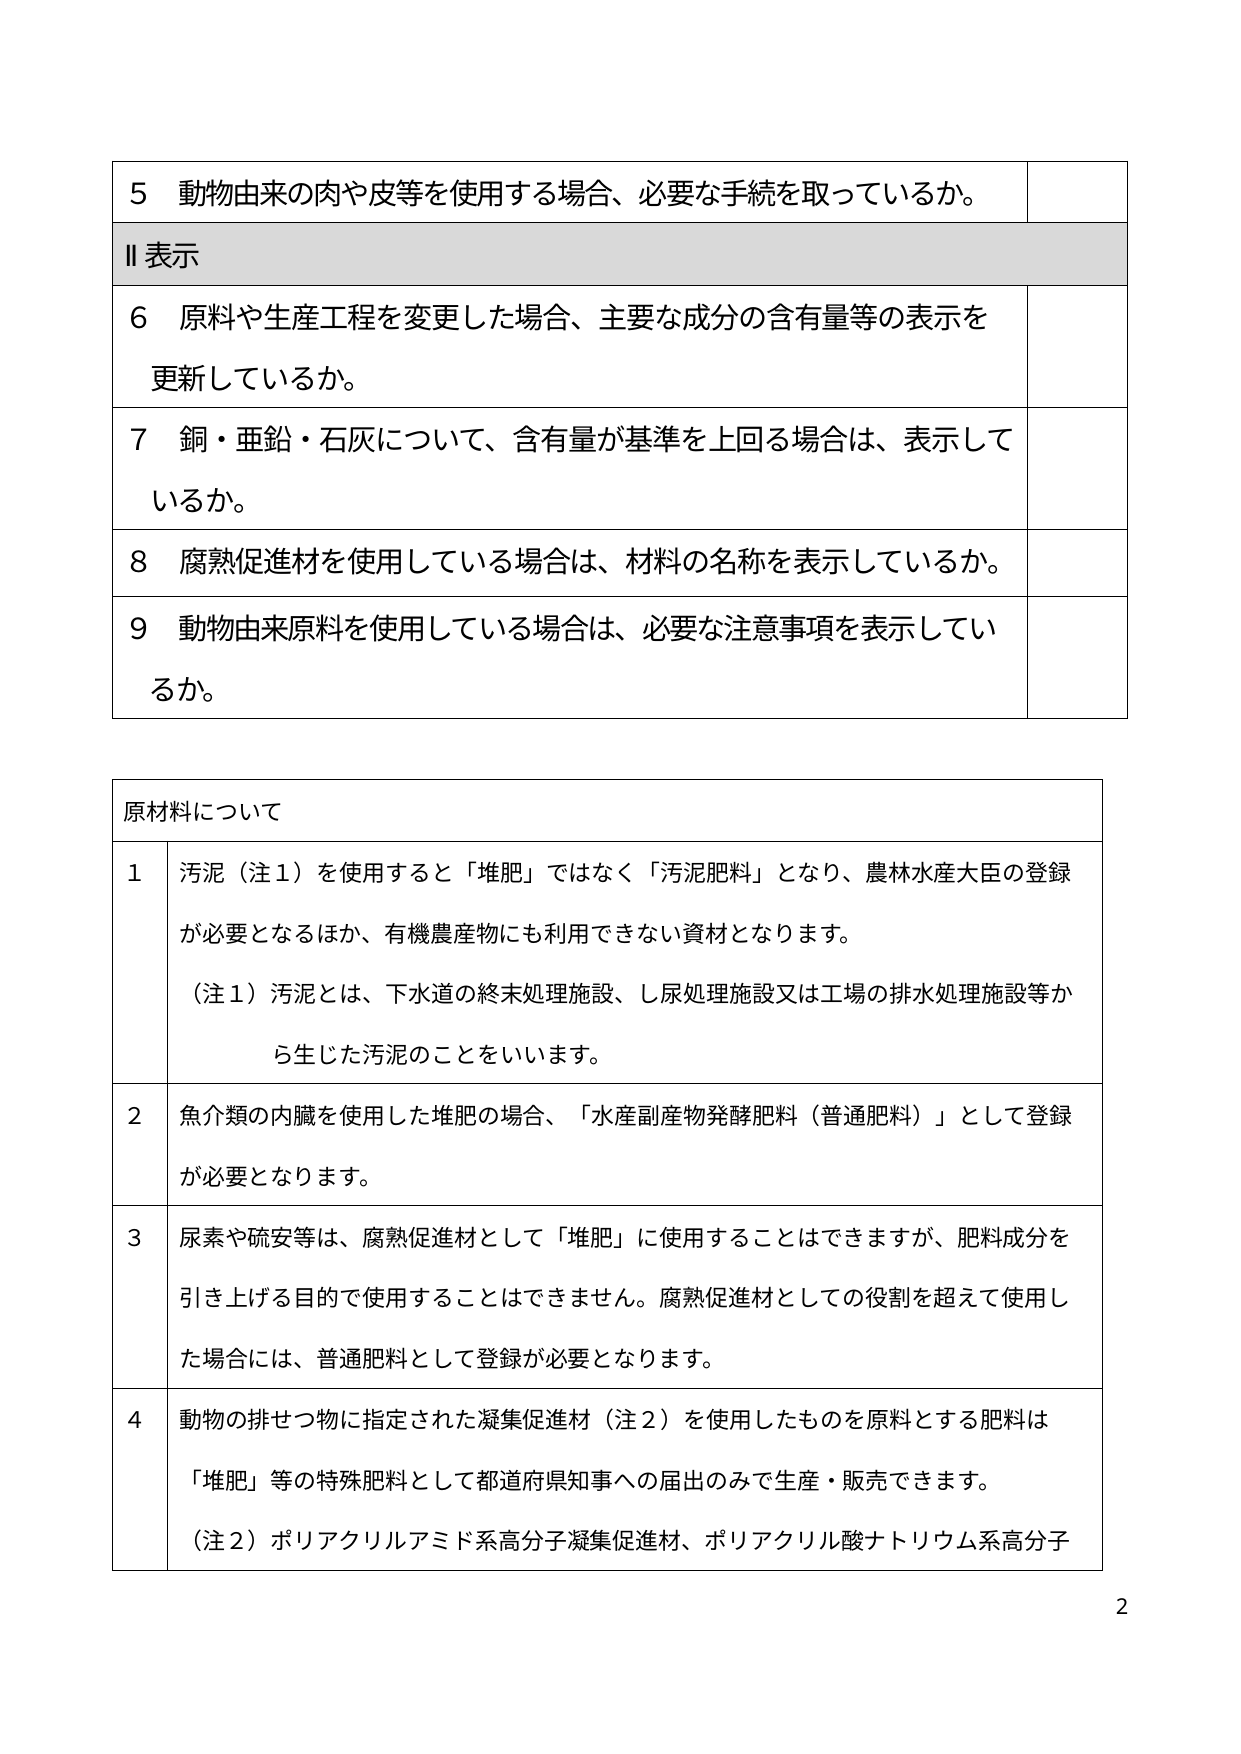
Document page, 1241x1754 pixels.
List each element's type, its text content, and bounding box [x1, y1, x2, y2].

table_cell ６ 原料や生産工程を変更した場合、主要な成分の含有量等の表示を更新しているか。 [113, 286, 1027, 407]
table_cell [1028, 530, 1127, 596]
table_cell ８ 腐熟促進材を使用している場合は、材料の名称を表示しているか。 [113, 530, 1027, 596]
table_cell [1028, 597, 1127, 718]
table_cell ４ [113, 1389, 167, 1570]
table_cell ２ [113, 1084, 167, 1205]
table_cell [1028, 408, 1127, 529]
table_cell ５ 動物由来の肉や皮等を使用する場合、必要な手続を取っているか。 [113, 162, 1027, 222]
table_cell 汚泥（注１）を使用すると「堆肥」ではなく「汚泥肥料」となり、農林水産大臣の登録が必要となるほか、有機農産物にも利用できない資材となります。 （注１）汚泥とは、下水道の終末処理施設、し尿処理施設又は工場の排水処理施設等から生じた汚泥のことをいいます。 [168, 842, 1102, 1083]
table_header 原材料について [113, 780, 1102, 841]
table_cell [1028, 162, 1127, 222]
table_cell １ [113, 842, 167, 1083]
table_cell ３ [113, 1206, 167, 1387]
table_cell 魚介類の内臓を使用した堆肥の場合、「水産副産物発酵肥料（普通肥料）」として登録が必要となります。 [168, 1084, 1102, 1205]
table_cell [1028, 286, 1127, 407]
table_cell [168, 1389, 1102, 1570]
table_cell 尿素や硫安等は、腐熟促進材として「堆肥」に使用することはできますが、肥料成分を引き上げる目的で使用することはできません。腐熟促進材としての役割を超えて使用した場合には、普通肥料として登録が必要となります。 [168, 1206, 1102, 1387]
table_cell ７ 銅・亜鉛・石灰について、含有量が基準を上回る場合は、表示しているか。 [113, 408, 1027, 529]
table_cell Ⅱ 表示 [113, 223, 1127, 285]
table_cell ９ 動物由来原料を使用している場合は、必要な注意事項を表示しているか。 [113, 597, 1027, 718]
